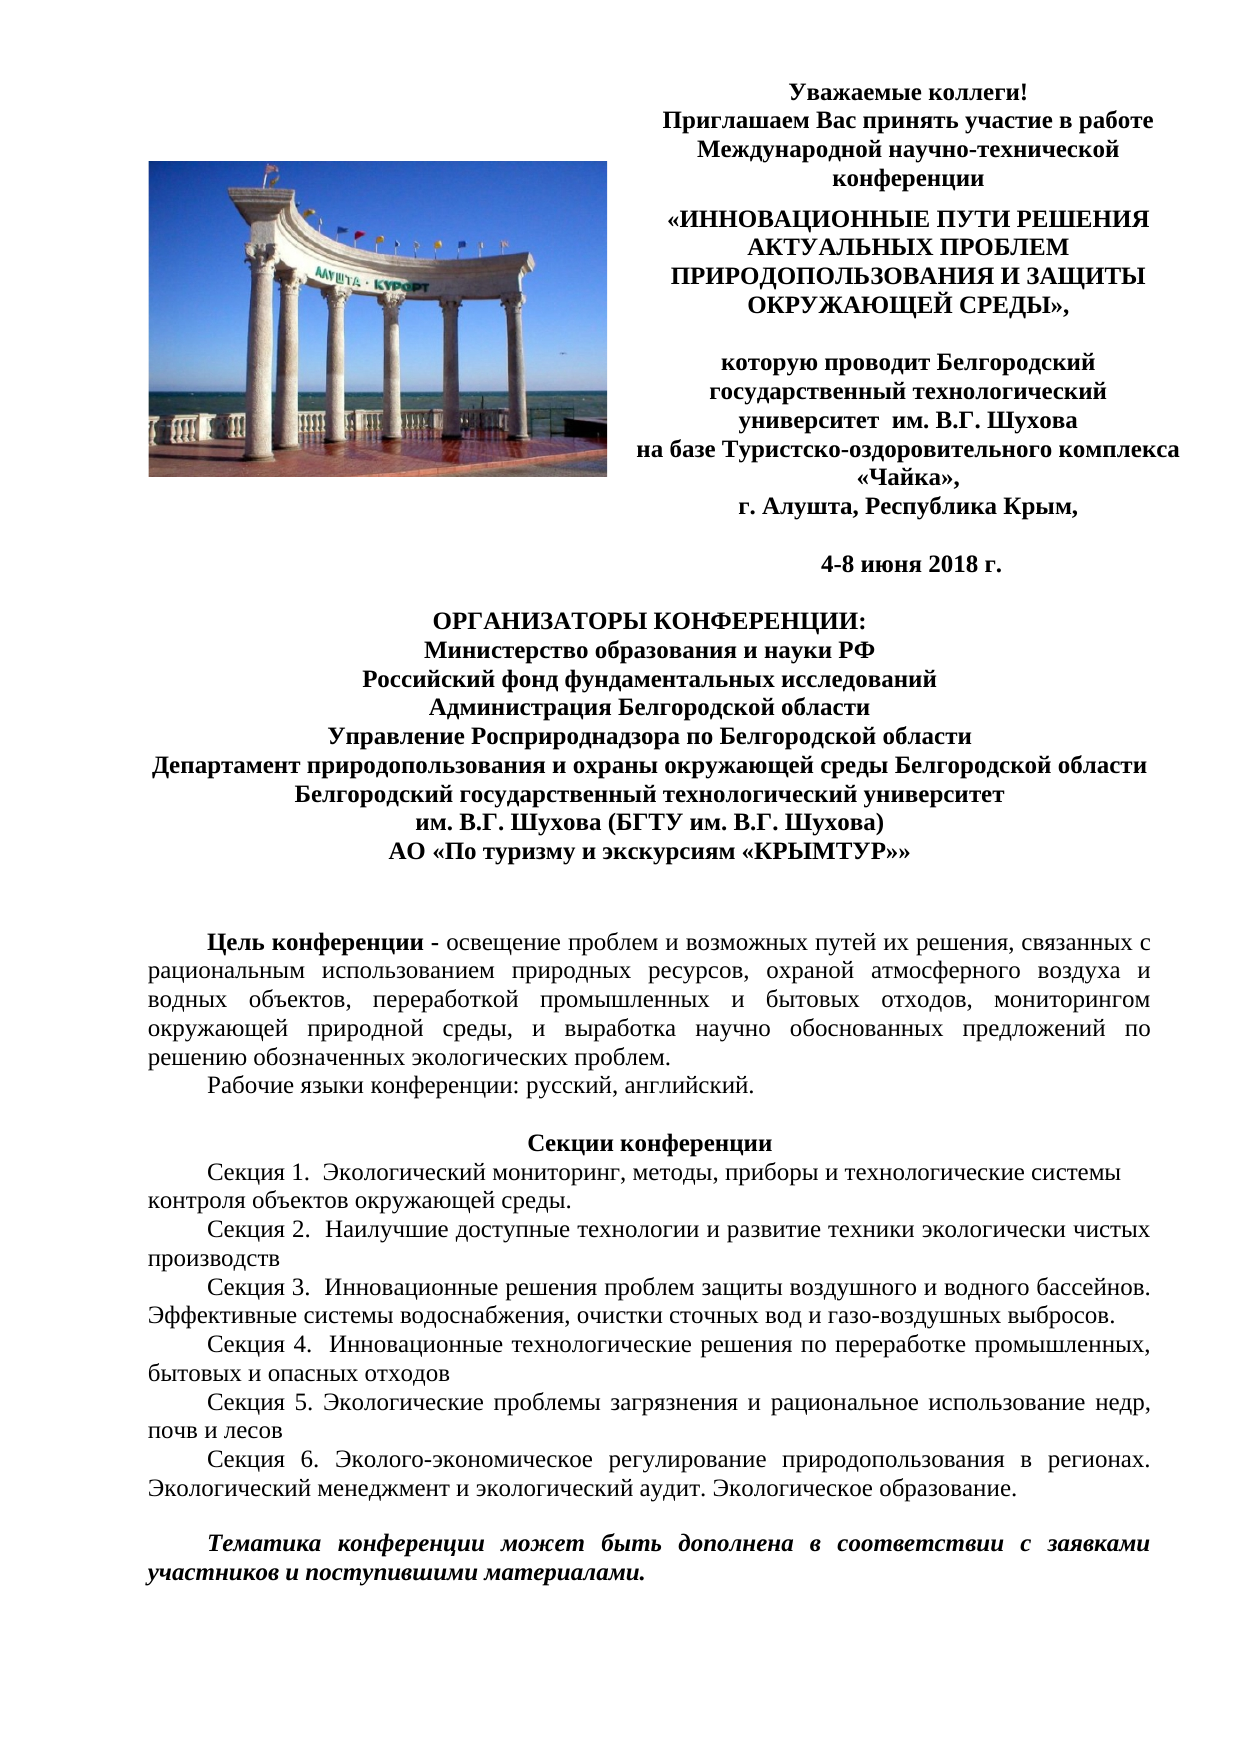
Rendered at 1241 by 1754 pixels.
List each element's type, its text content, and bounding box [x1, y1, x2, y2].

table_header Уважаемые коллеги! Приглашаем Вас принять участие в работе Международной научно-технической конференции «ИННОВАЦИОННЫЕ ПУТИ РЕШЕНИЯ АКТУАЛЬНЫХ ПРОБЛЕМ ПРИРОДОПОЛЬЗОВАНИЯ И ЗАЩИТЫ ОКРУЖАЮЩЕЙ СРЕДЫ», которую проводит Белгородский государственный технологический университет им. В.Г. Шухова на базе Туристско-оздоровительного комплекса «Чайка», г. Алушта, Республика Крым, 4-8 июня 2018 г. [620, 77, 1196, 577]
text Секция 2. Наилучшие доступные технологии и развитие техники экологически чистых производств [148, 1214, 1152, 1272]
text Рабочие языки конференции: русский, английский. [148, 1071, 1152, 1099]
list Тематика конференции может быть дополнена в соответствии с заявками участников и поступившими материалами. [148, 1528, 1152, 1586]
picture [148, 161, 608, 477]
text Секция 3. Инновационные решения проблем защиты воздушного и водного бассейнов. Эффективные системы водоснабжения, очистки сточных вод и газо-воздушных выбросов. [148, 1272, 1152, 1329]
text Цель конференции - освещение проблем и возможных путей их решения, связанных с рациональным использованием природных ресурсов, охраной атмосферного воздуха и водных объектов, переработкой промышленных и бытовых отходов, мониторингом окружающей природной среды, и выработка научно обоснованных предложений по решению обозначенных экологических проблем. [148, 927, 1152, 1071]
table_header [136, 77, 620, 577]
text Секция 4. Инновационные технологические решения по переработке промышленных, бытовых и опасных отходов [148, 1329, 1152, 1387]
text Секция 1. Экологический мониторинг, методы, приборы и технологические системы контроля объектов окружающей среды. [148, 1157, 1152, 1214]
table_cell ОРГАНИЗАТОРЫ КОНФЕРЕНЦИИ: Министерство образования и науки РФ Российский фонд фундаментальных исследований Администрация Белгородской области Управление Росприроднадзора по Белгородской области Департамент природопользования и охраны окружающей среды Белгородской области Белгородский государственный технологический университет им. В.Г. Шухова (БГТУ им. В.Г. Шухова) АО «По туризму и экскурсиям «КРЫМТУР»» [136, 578, 1163, 894]
text Секции конференции [148, 1128, 1152, 1157]
text Секция 5. Экологические проблемы загрязнения и рациональное использование недр, почв и лесов [148, 1387, 1152, 1444]
text Секция 6. Эколого-экономическое регулирование природопользования в регионах. Экологический менеджмент и экологический аудит. Экологическое образование. [148, 1444, 1152, 1502]
